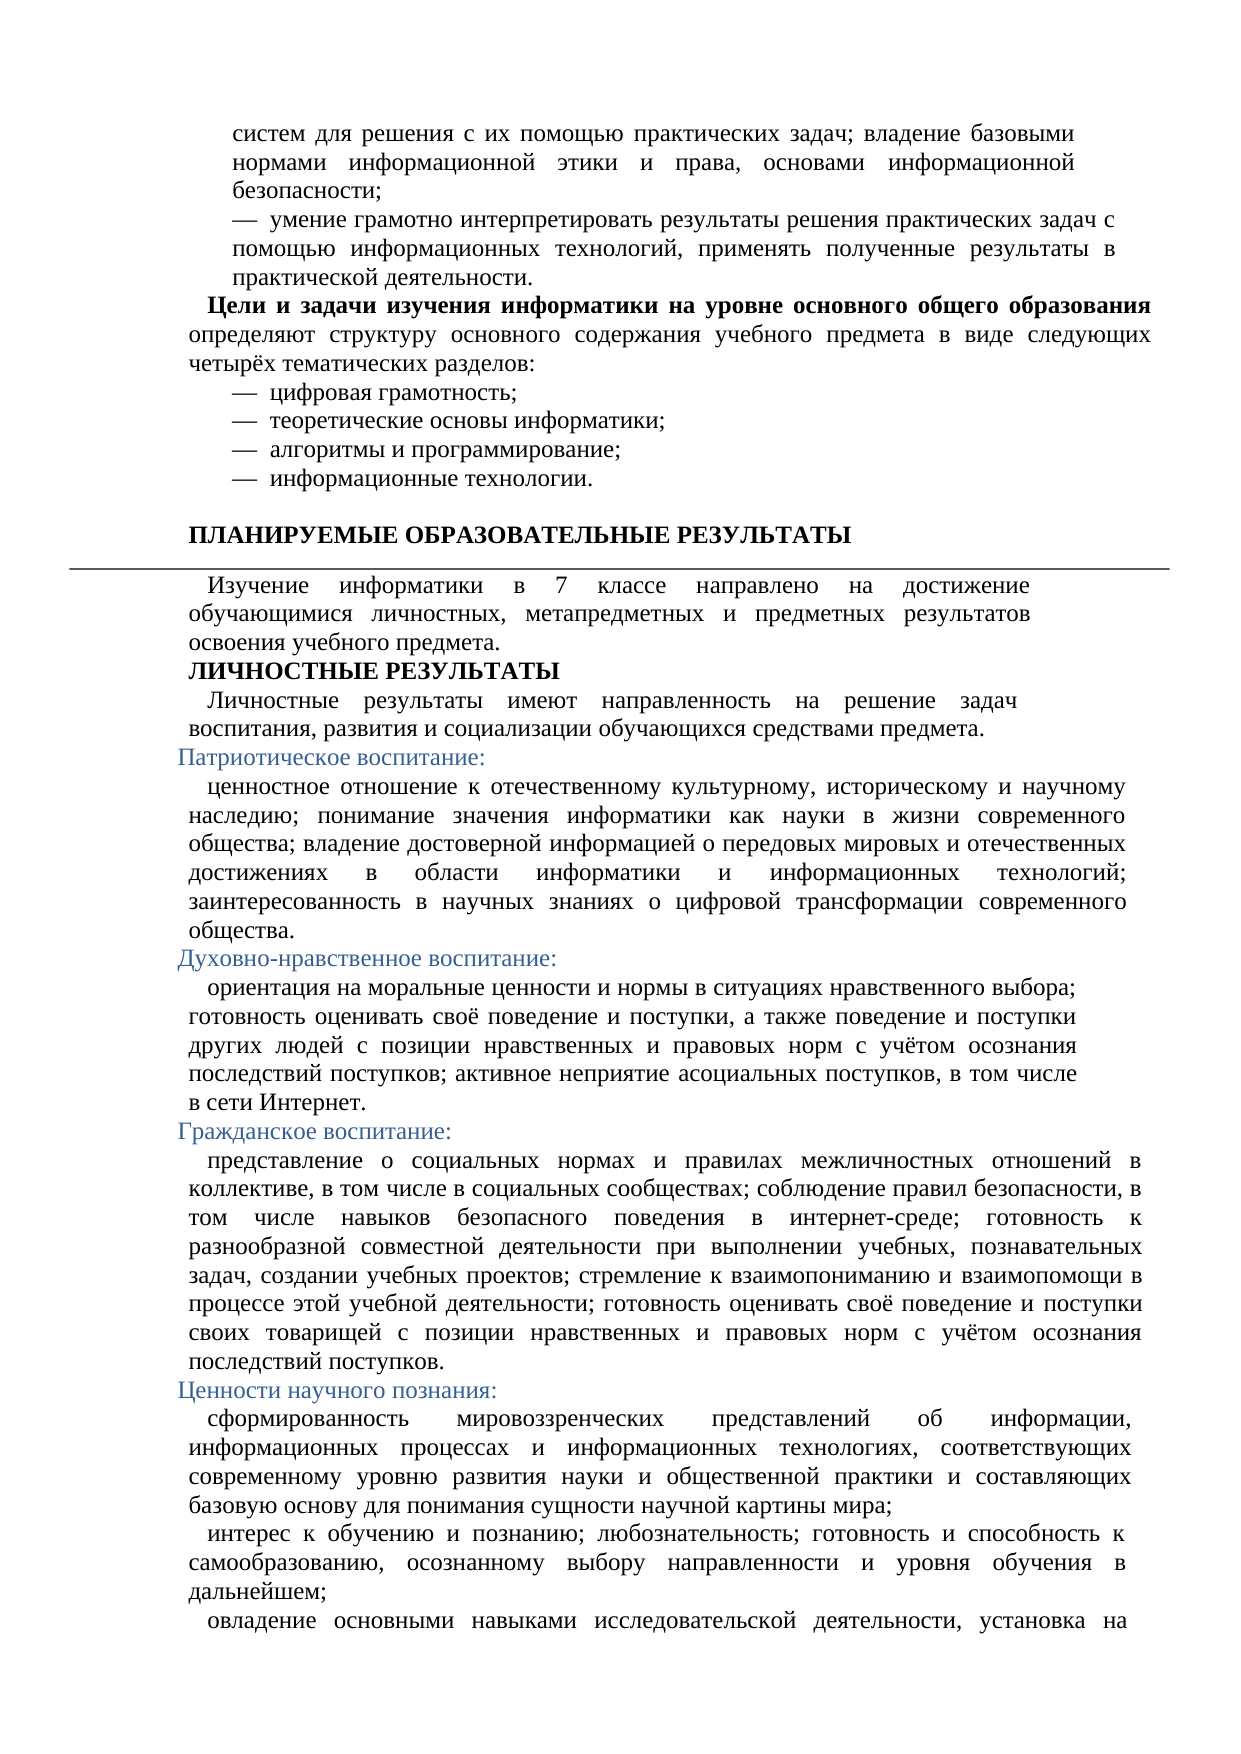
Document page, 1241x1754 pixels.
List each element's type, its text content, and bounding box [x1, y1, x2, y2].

list цифровая грамотность; [232, 377, 1152, 406]
subtitle Гражданское воспитание: [177, 1116, 1152, 1145]
subtitle Духовно-нравственное воспитание: [177, 943, 1152, 972]
text интерес к обучению и познанию; любознательность; готовность и способность к самообразованию, осознанному выбору направленности и уровня обучения в дальнейшем; [188, 1518, 1126, 1605]
subtitle Патриотическое воспитание: [177, 742, 1152, 771]
list информационные технологии. [232, 463, 1152, 492]
text Цели и задачи изучения информатики на уровне основного общего образования определяют структуру основного содержания учебного предмета в виде следующих четырёх тематических разделов: [188, 291, 1152, 377]
text представление о социальных нормах и правилах межличностных отношений в коллективе, в том числе в социальных сообществах; соблюдение правил безопасности, в том числе навыков безопасного поведения в интернет-среде; готовность к разнообразной совместной деятельности при выполнении учебных, познавательных задач, создании учебных проектов; стремление к взаимопониманию и взаимопомощи в процессе этой учебной деятельности; готовность оценивать своё поведение и поступки своих товарищей с позиции нравственных и правовых норм с учётом осознания последствий поступков. [188, 1145, 1143, 1375]
list алгоритмы и программирование; [232, 434, 1152, 463]
subtitle ЛИЧНОСТНЫЕ РЕЗУЛЬТАТЫ [188, 656, 1152, 685]
text ориентация на моральные ценности и нормы в ситуациях нравственного выбора; готовность оценивать своё поведение и поступки, а также поведение и поступки других людей с позиции нравственных и правовых норм с учётом осознания последствий поступков; активное неприятие асоциальных поступков, в том числе в сети Интернет. [188, 972, 1077, 1116]
text сформированность мировоззренческих представлений об информации, информационных процессах и информационных технологиях, соответствующих современному уровню развития науки и общественной практики и составляющих базовую основу для понимания сущности научной картины мира; [188, 1403, 1132, 1518]
text Личностные результаты имеют направленность на решение задач воспитания, развития и социализации обучающихся средствами предмета. [188, 685, 1018, 742]
text ценностное отношение к отечественному культурному, историческому и научному наследию; понимание значения информатики как науки в жизни современного общества; владение достоверной информацией о передовых мировых и отечественных достижениях в области информатики и информационных технологий; заинтересованность в научных знаниях о цифровой трансформации современного общества. [188, 771, 1127, 943]
text Изучение информатики в 7 классе направлено на достижение обучающимися личностных, метапредметных и предметных результатов освоения учебного предмета. [188, 549, 1031, 656]
list теоретические основы информатики; [232, 406, 1152, 434]
subtitle Ценности научного познания: [177, 1375, 1152, 1403]
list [232, 118, 1074, 204]
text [188, 1605, 1128, 1633]
subtitle ПЛАНИРУЕМЫЕ ОБРАЗОВАТЕЛЬНЫЕ РЕЗУЛЬТАТЫ [188, 521, 1152, 549]
list умение грамотно интерпретировать результаты решения практических задач с помощью информационных технологий, применять полученные результаты в практической деятельности. [232, 204, 1115, 291]
